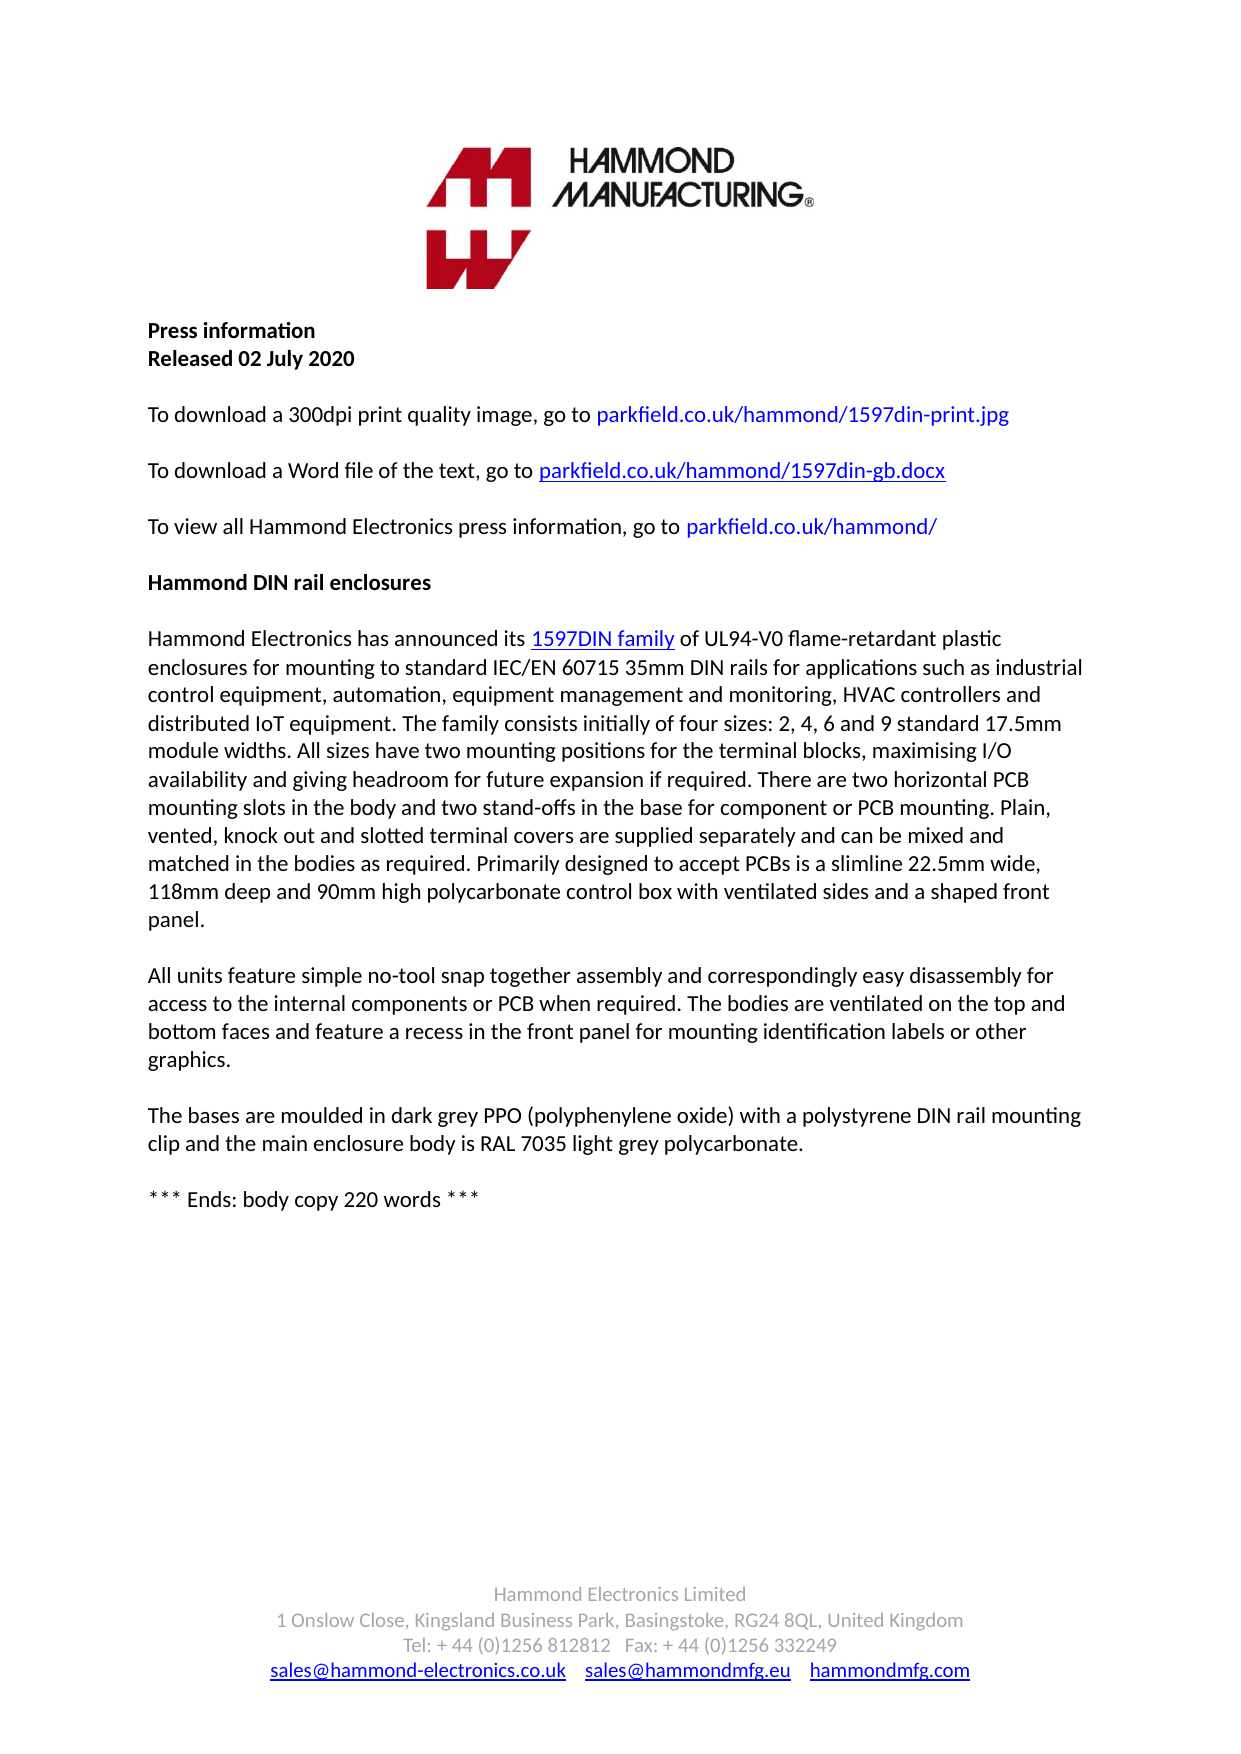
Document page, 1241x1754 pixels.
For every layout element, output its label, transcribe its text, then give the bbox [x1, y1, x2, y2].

title To download a 300dpi print quality image, go to parkfield.co.uk/hammond/1597din-print.jpg [148, 400, 1092, 428]
text Hammond DIN rail enclosures [148, 568, 1092, 597]
text *** Ends: body copy 220 words *** [148, 1185, 1092, 1213]
text Hammond Electronics has announced its 1597DIN family of UL94-V0 flame-retardant plastic enclosures for mounting to standard IEC/EN 60715 35mm DIN rails for applications such as industrial control equipment, automation, equipment management and monitoring, HVAC controllers and distributed IoT equipment. The family consists initially of four sizes: 2, 4, 6 and 9 standard 17.5mm module widths. All sizes have two mounting positions for the terminal blocks, maximising I/O availability and giving headroom for future expansion if required. There are two horizontal PCB mounting slots in the body and two stand-offs in the base for component or PCB mounting. Plain, vented, knock out and slotted terminal covers are supplied separately and can be mixed and matched in the bodies as required. Primarily designed to accept PCBs is a slimline 22.5mm wide, 118mm deep and 90mm high polycarbonate control box with ventilated sides and a shaped front panel. [148, 624, 1092, 933]
title Press information [148, 316, 1092, 344]
text All units feature simple no-tool snap together assembly and correspondingly easy disassembly for access to the internal components or PCB when required. The bodies are ventilated on the top and bottom faces and feature a recess in the front panel for mounting identification labels or other graphics. [148, 961, 1092, 1073]
text The bases are moulded in dark grey PPO (polyphenylene oxide) with a polystyrene DIN rail mounting clip and the main enclosure body is RAL 7035 light grey polycarbonate. [148, 1101, 1092, 1157]
text To view all Hammond Electronics press information, go to parkfield.co.uk/hammond/ [148, 512, 1092, 541]
title Released 02 July 2020 [148, 344, 1092, 372]
picture [426, 147, 814, 289]
text To download a Word file of the text, go to parkfield.co.uk/hammond/1597din-gb.docx [148, 456, 1092, 484]
